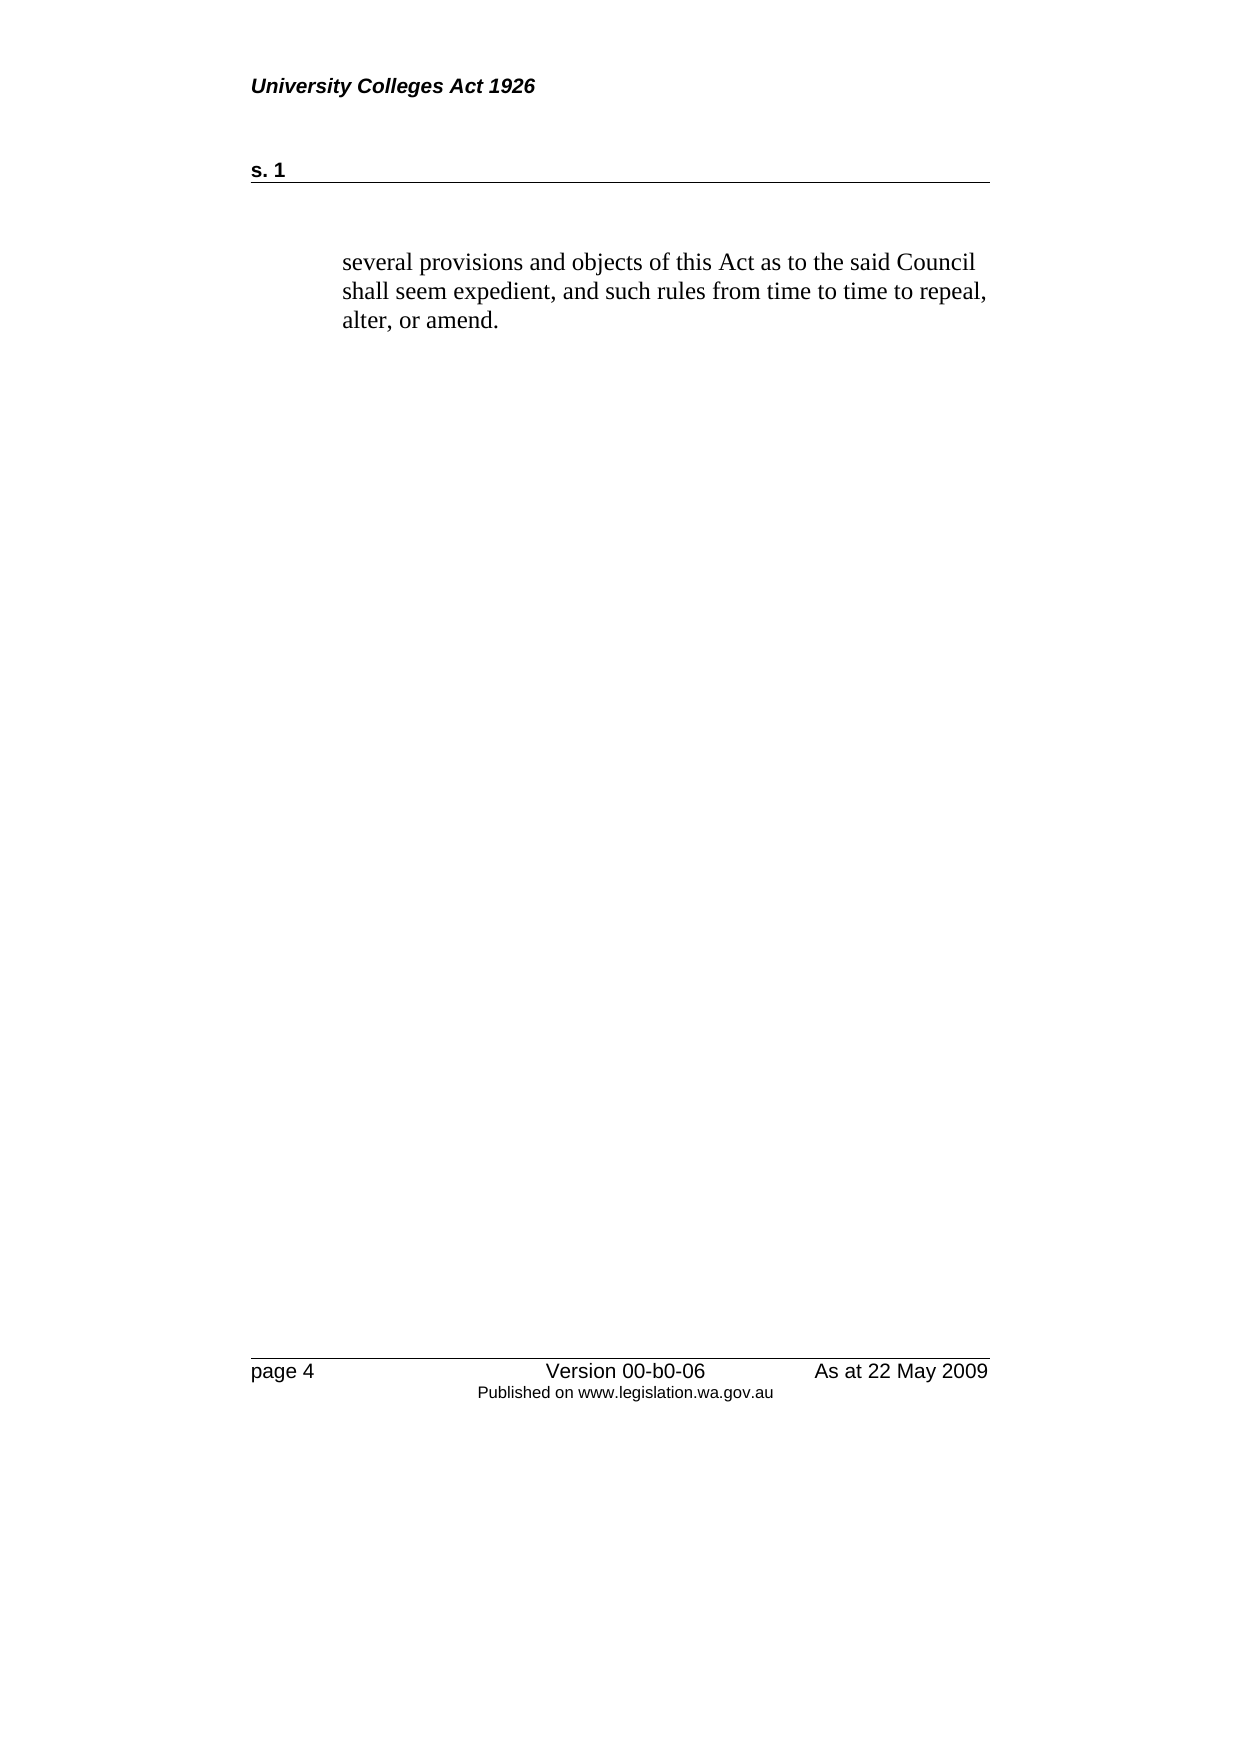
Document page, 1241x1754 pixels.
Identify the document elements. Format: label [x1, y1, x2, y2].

text [251, 247, 990, 334]
